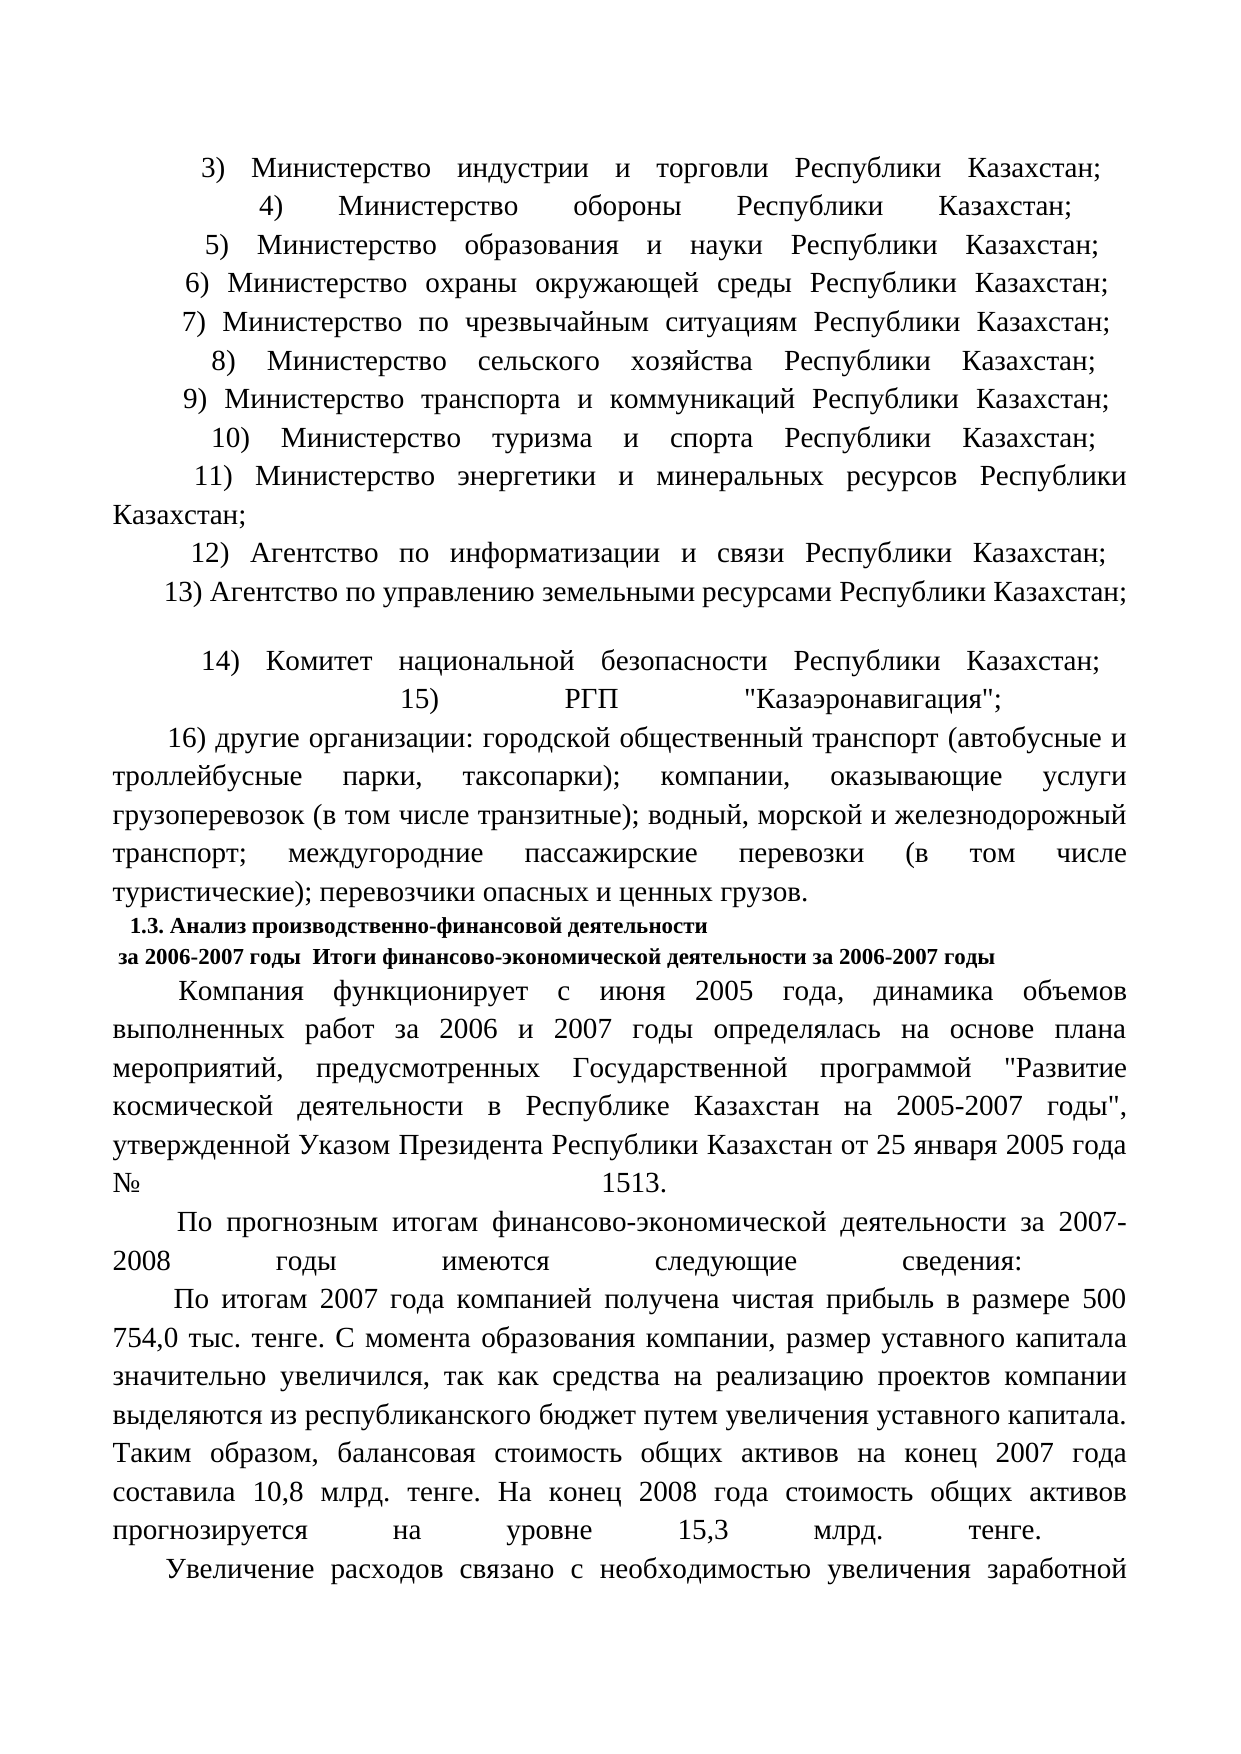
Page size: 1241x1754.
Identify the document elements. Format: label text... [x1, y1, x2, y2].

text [112, 973, 1128, 1584]
text 1.3. Анализ производственно-финансовой деятельности за 2006-2007 годы Итоги финансово-экономической деятельности за 2006-2007 годы [112, 912, 1128, 969]
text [112, 150, 1128, 907]
